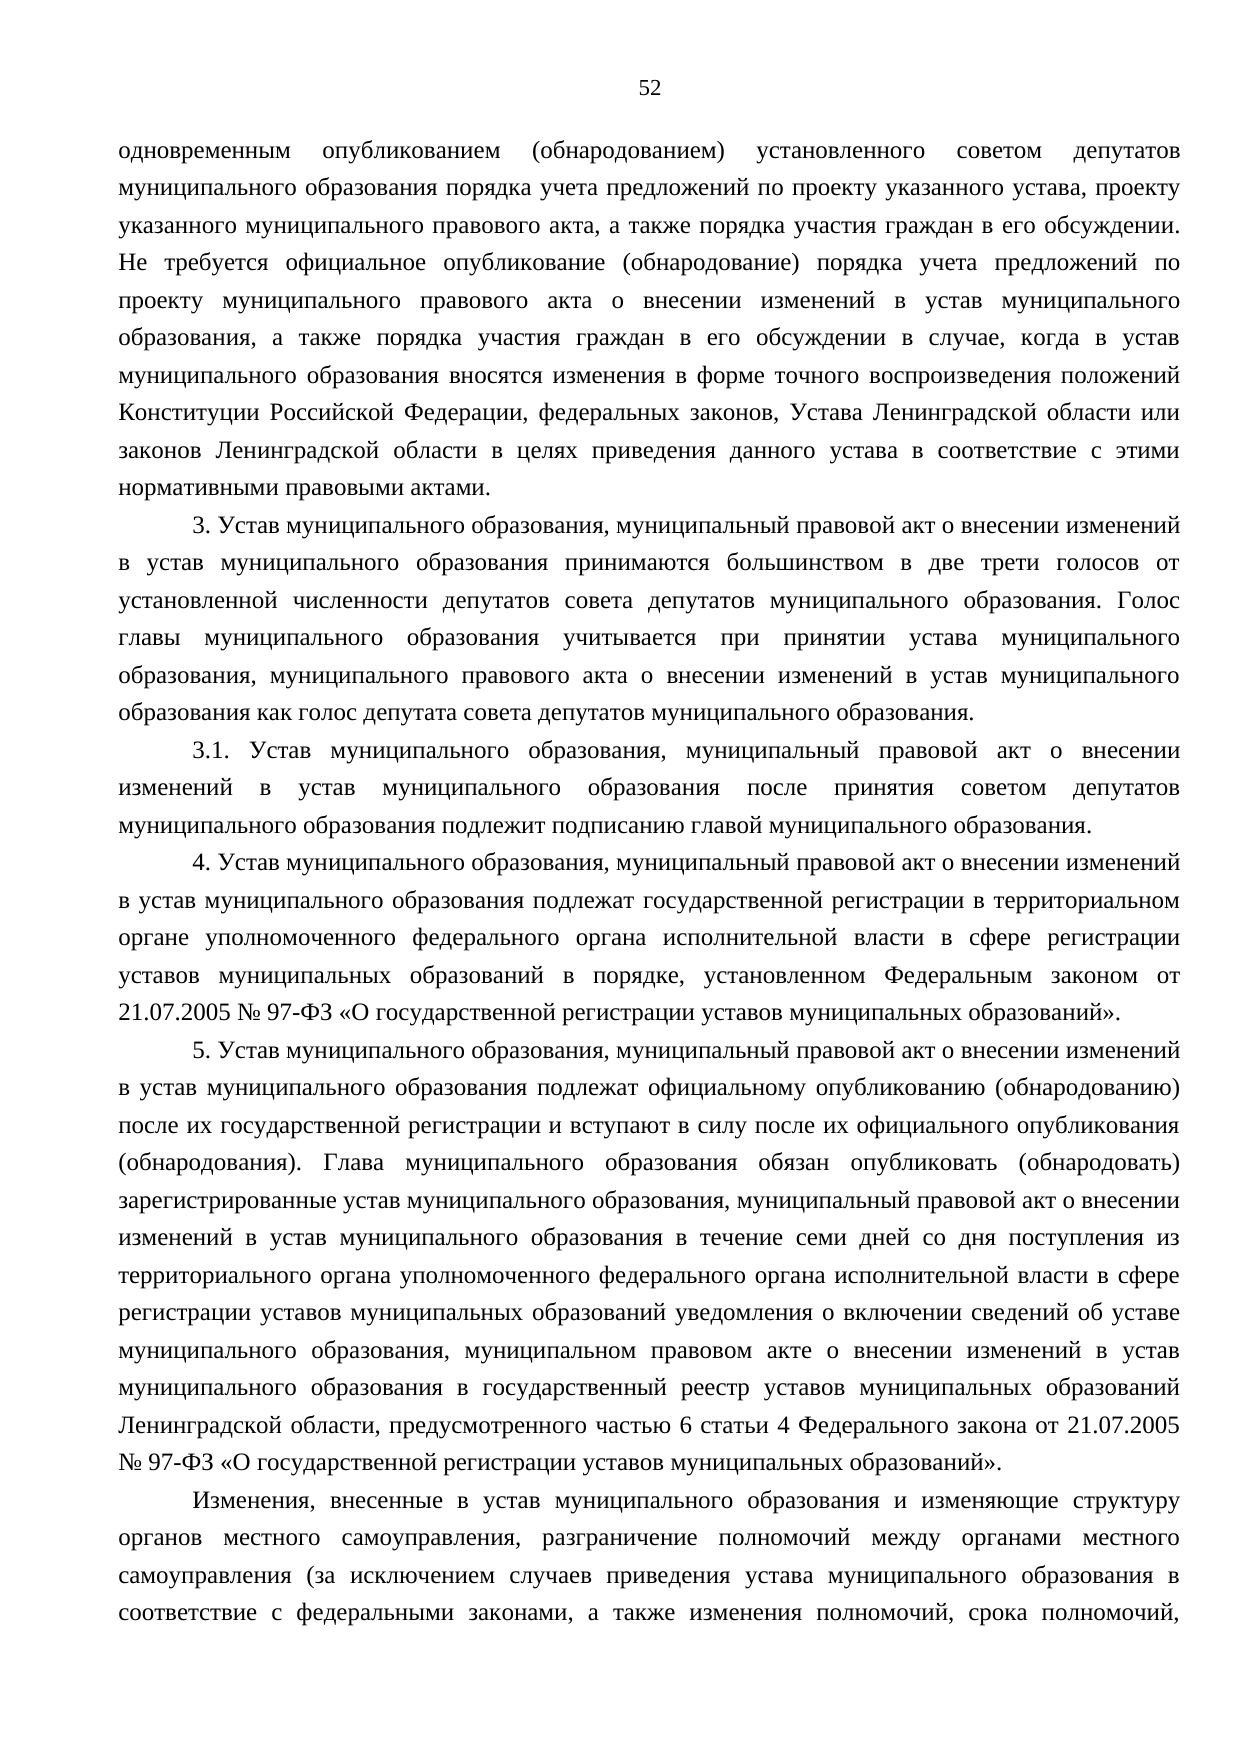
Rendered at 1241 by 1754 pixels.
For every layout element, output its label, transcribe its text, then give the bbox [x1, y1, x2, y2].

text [118, 1478, 1181, 1628]
text 5. Устав муниципального образования, муниципальный правовой акт о внесении изменений в устав муниципального образования подлежат официальному опубликованию (обнародованию) после их государственной регистрации и вступают в силу после их официального опубликования (обнародования). Глава муниципального образования обязан опубликовать (обнародовать) зарегистрированные устав муниципального образования, муниципальный правовой акт о внесении изменений в устав муниципального образования в течение семи дней со дня поступления из территориального органа уполномоченного федерального органа исполнительной власти в сфере регистрации уставов муниципальных образований уведомления о включении сведений об уставе муниципального образования, муниципальном правовом акте о внесении изменений в устав муниципального образования в государственный реестр уставов муниципальных образований Ленинградской области, предусмотренного частью 6 статьи 4 Федерального закона от 21.07.2005 № 97-ФЗ «О государственной регистрации уставов муниципальных образований». [118, 1028, 1181, 1478]
text 4. Устав муниципального образования, муниципальный правовой акт о внесении изменений в устав муниципального образования подлежат государственной регистрации в территориальном органе уполномоченного федерального органа исполнительной власти в сфере регистрации уставов муниципальных образований в порядке, установленном Федеральным законом от 21.07.2005 № 97-ФЗ «О государственной регистрации уставов муниципальных образований». [118, 841, 1181, 1028]
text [118, 128, 1181, 503]
text 3.1. Устав муниципального образования, муниципальный правовой акт о внесении изменений в устав муниципального образования после принятия советом депутатов муниципального образования подлежит подписанию главой муниципального образования. [118, 728, 1181, 841]
text 3. Устав муниципального образования, муниципальный правовой акт о внесении изменений в устав муниципального образования принимаются большинством в две трети голосов от установленной численности депутатов совета депутатов муниципального образования. Голос главы муниципального образования учитывается при принятии устава муниципального образования, муниципального правового акта о внесении изменений в устав муниципального образования как голос депутата совета депутатов муниципального образования. [118, 503, 1181, 728]
